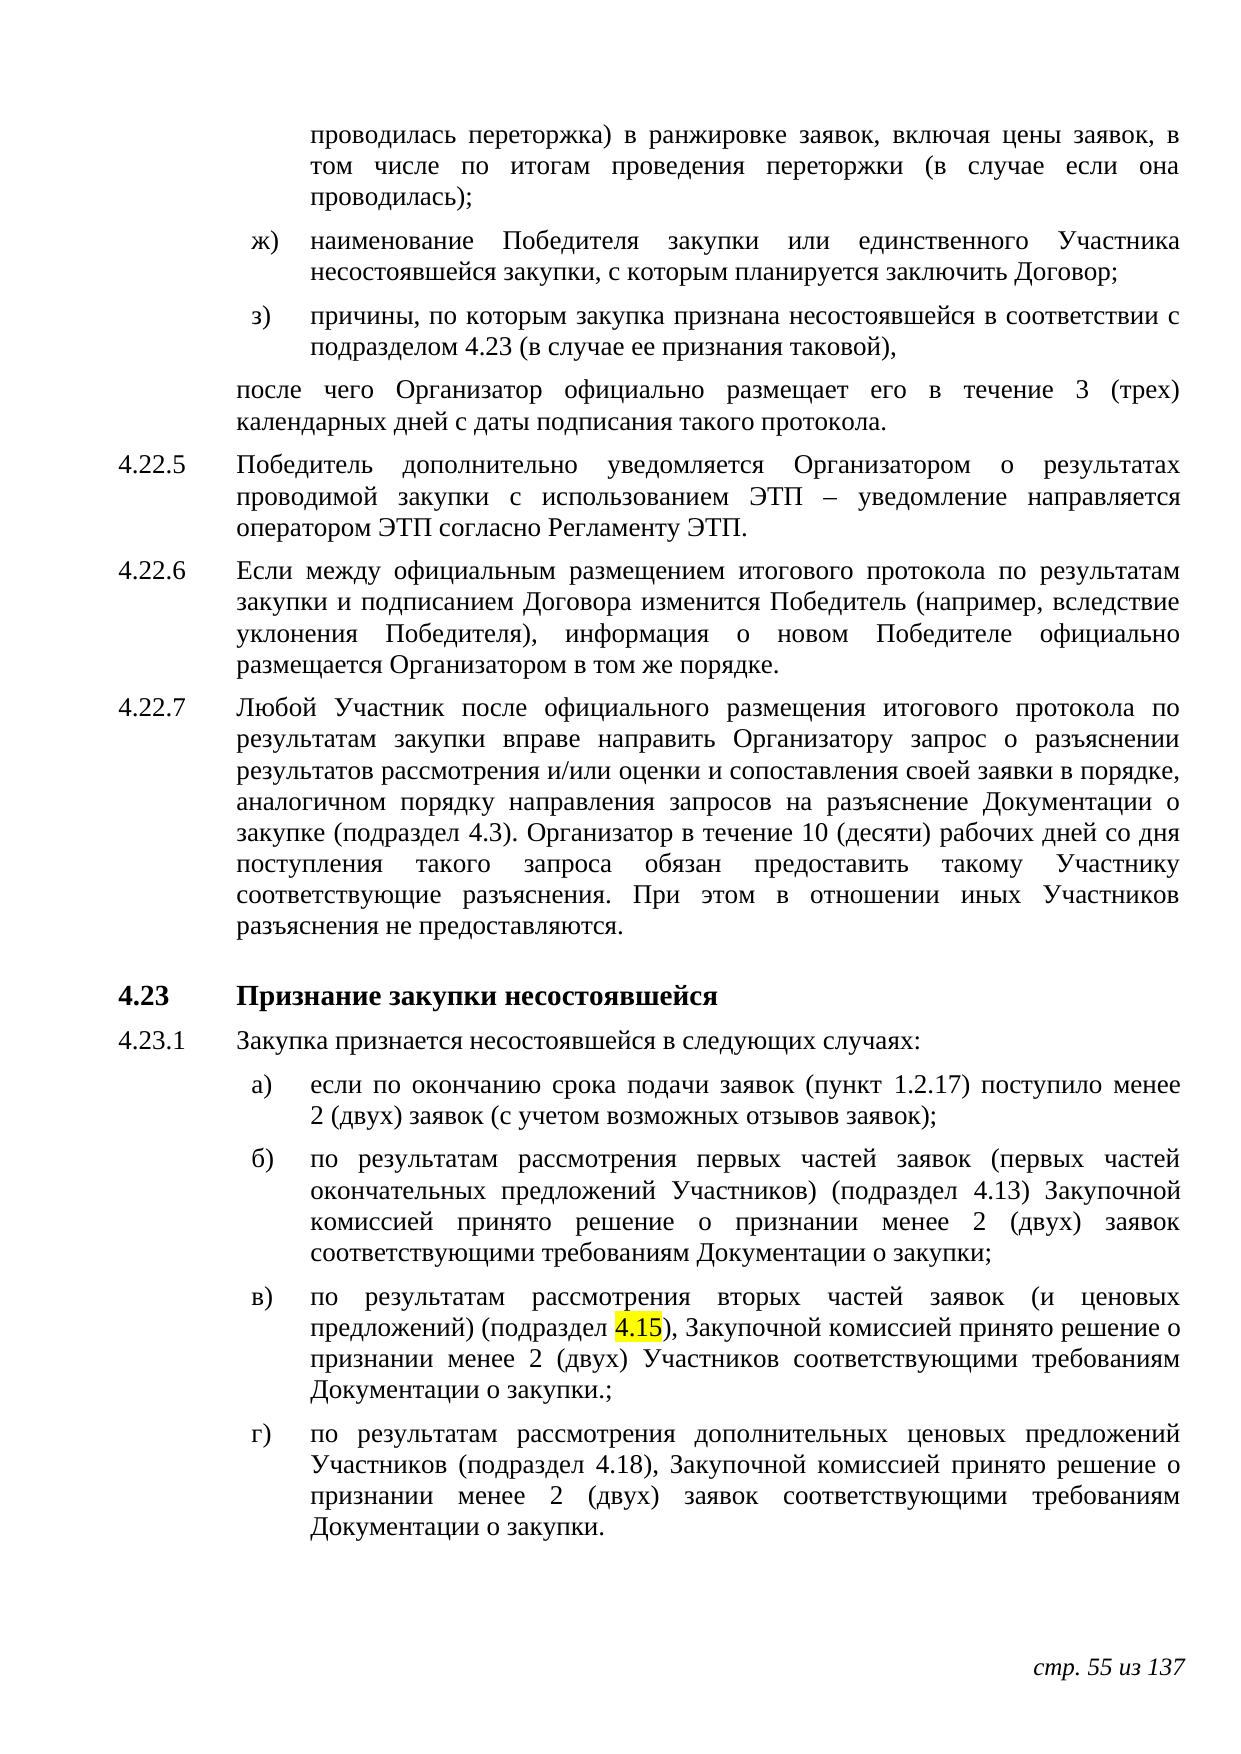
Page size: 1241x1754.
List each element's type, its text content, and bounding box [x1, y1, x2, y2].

list после чего Организатор официально размещает его в течение 3 (трех) календарных дней с даты подписания такого протокола. [236, 374, 1181, 436]
text наименование Победителя закупки или единственного Участника несостоявшейся закупки, с которым планируется заключить Договор; [251, 224, 1181, 286]
text Любой Участник после официального размещения итогового протокола по результатам закупки вправе направить Организатору запрос о разъяснении результатов рассмотрения и/или оценки и сопоставления своей заявки в порядке, аналогичном порядку направления запросов на разъяснение Документации о закупке (подраздел 4.3). Организатор в течение 10 (десяти) рабочих дней со дня поступления такого запроса обязан предоставить такому Участнику соответствующие разъяснения. При этом в отношении иных Участников разъяснения не предоставляются. [118, 691, 1181, 941]
text Закупка признается несостоявшейся в следующих случаях: [118, 1024, 1181, 1055]
text по результатам рассмотрения первых частей заявок (первых частей окончательных предложений Участников) (подраздел 4.13) Закупочной комиссией принято решение о признании менее 2 (двух) заявок соответствующими требованиям Документации о закупки; [251, 1143, 1181, 1267]
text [251, 118, 1181, 212]
text по результатам рассмотрения дополнительных ценовых предложений Участников (подраздел 4.18), Закупочной комиссией принято решение о признании менее 2 (двух) заявок соответствующими требованиям Документации о закупки. [251, 1417, 1181, 1541]
text по результатам рассмотрения вторых частей заявок (и ценовых предложений) (подраздел 4.15), Закупочной комиссией принято решение о признании менее 2 (двух) Участников соответствующими требованиям Документации о закупки.; [251, 1280, 1181, 1404]
subtitle Признание закупки несостоявшейся [118, 978, 1181, 1012]
text Если между официальным размещением итогового протокола по результатам закупки и подписанием Договора изменится Победитель (например, вследствие уклонения Победителя), информация о новом Победителе официально размещается Организатором в том же порядке. [118, 554, 1181, 679]
text если по окончанию срока подачи заявок (пункт 1.2.17) поступило менее 2 (двух) заявок (с учетом возможных отзывов заявок); [251, 1068, 1181, 1130]
text причины, по которым закупка признана несостоявшейся в соответствии с подразделом 4.23 (в случае ее признания таковой), [251, 299, 1181, 361]
text Победитель дополнительно уведомляется Организатором о результатах проводимой закупки с использованием ЭТП – уведомление направляется оператором ЭТП согласно Регламенту ЭТП. [118, 448, 1181, 542]
